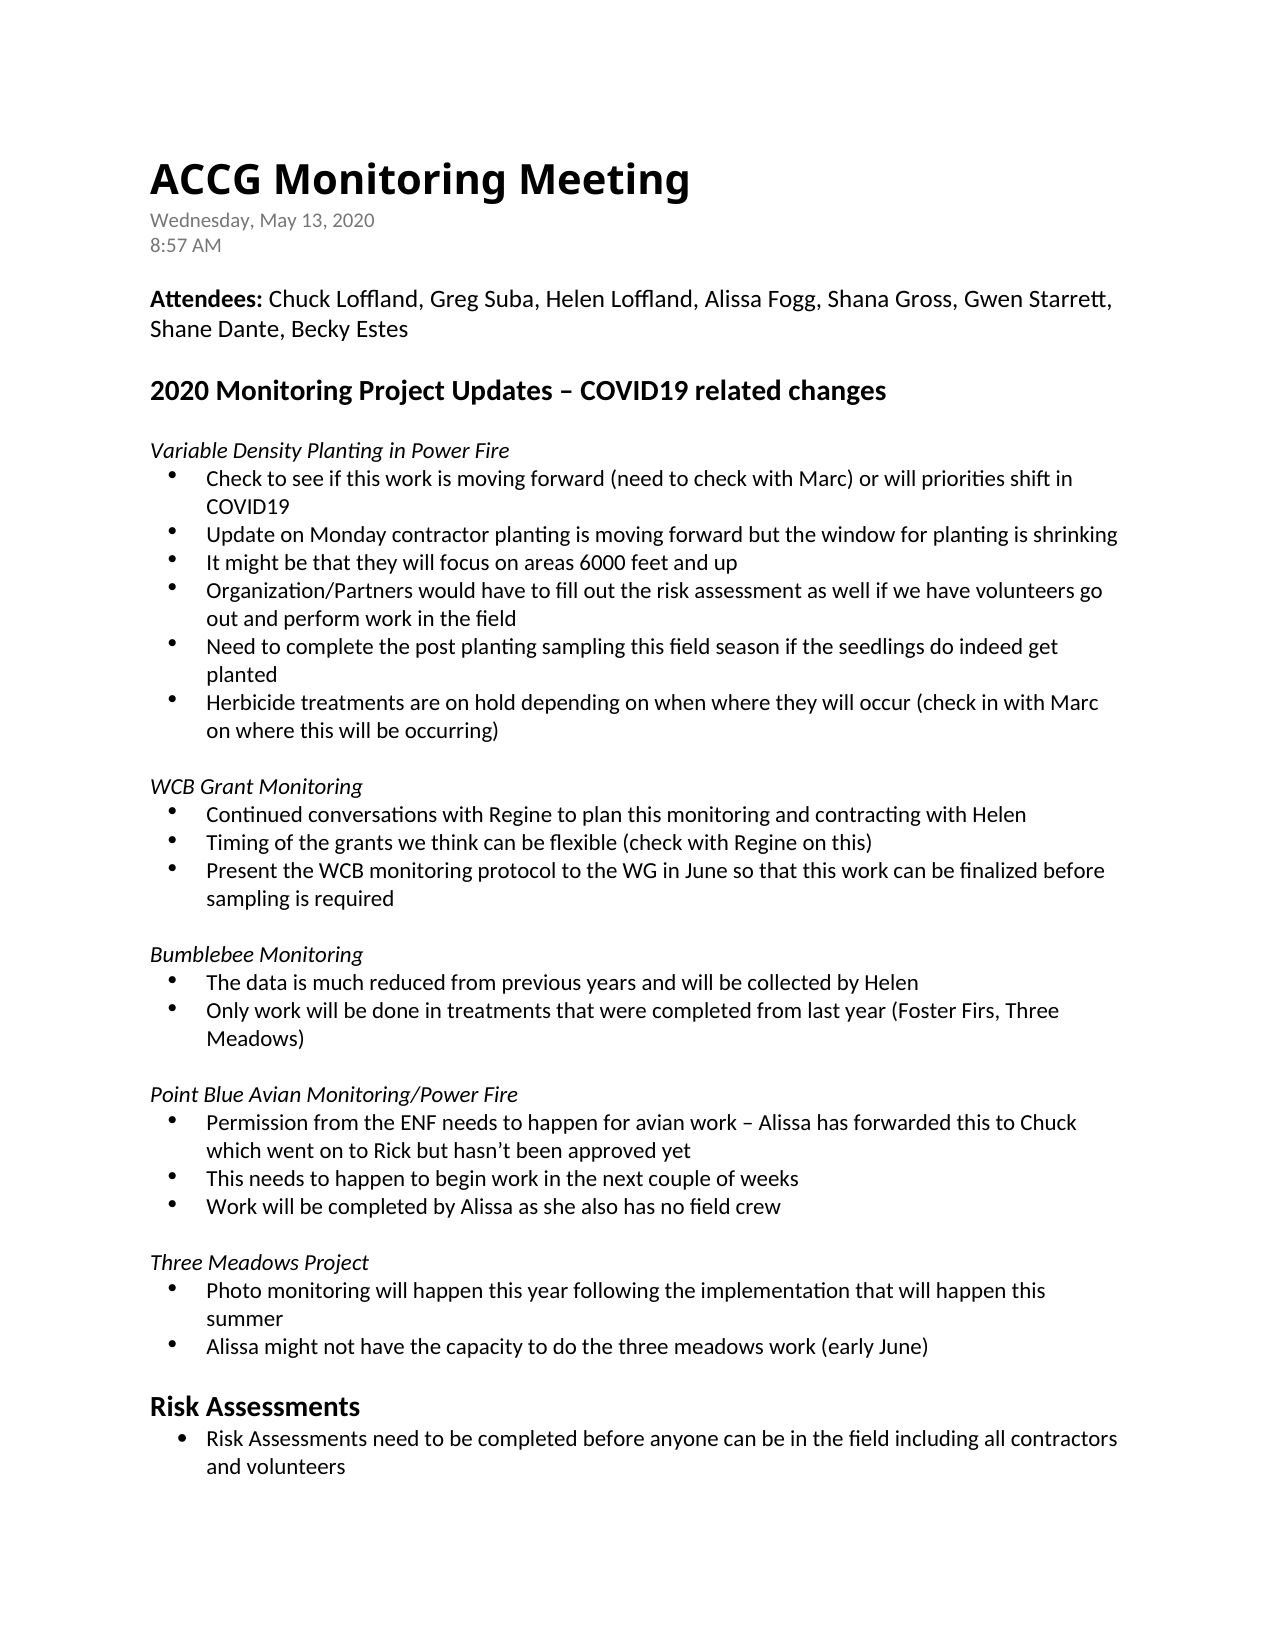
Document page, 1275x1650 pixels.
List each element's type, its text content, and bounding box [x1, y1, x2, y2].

list Risk Assessments need to be completed before anyone can be in the field including all contractors and volunteers [178, 1424, 1125, 1480]
list Continued conversations with Regine to plan this monitoring and contracting with Helen [169, 800, 1125, 828]
list Alissa might not have the capacity to do the three meadows work (early June) [169, 1332, 1125, 1360]
text Wednesday, May 13, 2020 [150, 207, 1125, 232]
text ACCG Monitoring Meeting [150, 150, 1125, 207]
text WCB Grant Monitoring [150, 772, 1125, 800]
list Need to complete the post planting sampling this field season if the seedlings do indeed get planted [169, 632, 1125, 688]
list Photo monitoring will happen this year following the implementation that will happen this summer [169, 1276, 1125, 1332]
text Point Blue Avian Monitoring/Power Fire [150, 1080, 1125, 1108]
list Update on Monday contractor planting is moving forward but the window for planting is shrinking [169, 520, 1125, 548]
text Risk Assessments [150, 1388, 1125, 1424]
text Attendees: Chuck Loffland, Greg Suba, Helen Loffland, Alissa Fogg, Shana Gross, Gwen Starrett, Shane Dante, Becky Estes [150, 283, 1125, 344]
list Only work will be done in treatments that were completed from last year (Foster Firs, Three Meadows) [169, 996, 1125, 1052]
list This needs to happen to begin work in the next couple of weeks [169, 1164, 1125, 1192]
text Variable Density Planting in Power Fire [150, 436, 1125, 464]
list Timing of the grants we think can be flexible (check with Regine on this) [169, 828, 1125, 856]
list Herbicide treatments are on hold depending on when where they will occur (check in with Marc on where this will be occurring) [169, 688, 1125, 744]
text Three Meadows Project [150, 1248, 1125, 1276]
list Organization/Partners would have to fill out the risk assessment as well if we have volunteers go out and perform work in the field [169, 576, 1125, 632]
text 2020 Monitoring Project Updates – COVID19 related changes [150, 372, 1125, 408]
text 8:57 AM [150, 232, 1125, 258]
list Check to see if this work is moving forward (need to check with Marc) or will priorities shift in COVID19 [169, 464, 1125, 520]
list Work will be completed by Alissa as she also has no field crew [169, 1192, 1125, 1220]
list It might be that they will focus on areas 6000 feet and up [169, 548, 1125, 576]
list The data is much reduced from previous years and will be collected by Helen [169, 968, 1125, 996]
list Permission from the ENF needs to happen for avian work – Alissa has forwarded this to Chuck which went on to Rick but hasn’t been approved yet [169, 1108, 1125, 1164]
list Present the WCB monitoring protocol to the WG in June so that this work can be finalized before sampling is required [169, 856, 1125, 912]
text Bumblebee Monitoring [150, 940, 1125, 968]
